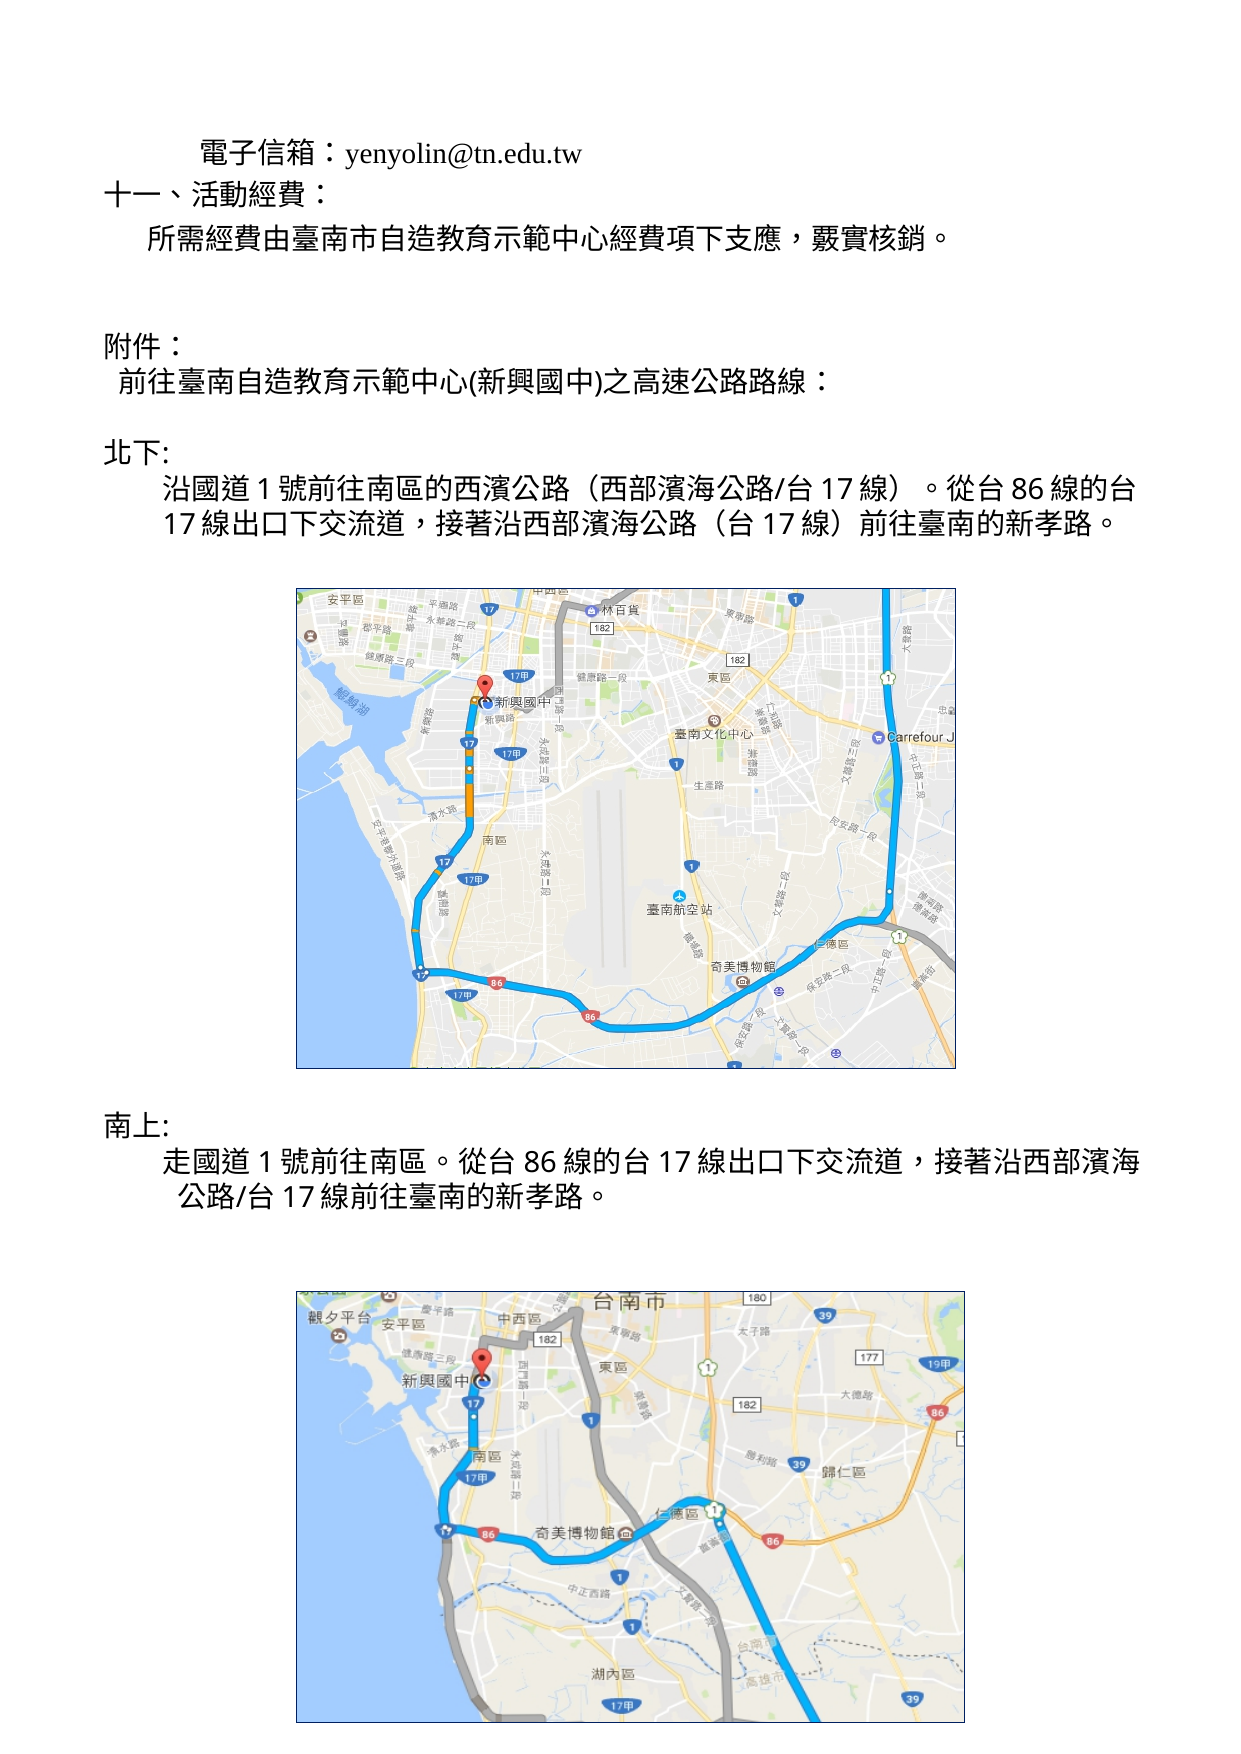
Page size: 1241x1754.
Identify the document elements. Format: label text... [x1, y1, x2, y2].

picture [297, 589, 955, 1068]
text 前往臺南自造教育示範中心(新興國中)之高速公路路線： [103, 364, 1142, 400]
text 沿國道1號前往南區的西濱公路（西部濱海公路/台17線）。從台86線的台17線出口下交流道，接著沿西部濱海公路（台17線）前往臺南的新孝路。 [162, 471, 1166, 542]
text 南上: [103, 1108, 1142, 1144]
text 所需經費由臺南市自造教育示範中心經費項下支應，覈實核銷。 [109, 214, 1142, 258]
text 附件： [103, 329, 1142, 364]
text 北下: [103, 435, 1142, 471]
text 走國道1號前往南區。從台86線的台17線出口下交流道，接著沿西部濱海公路/台17線前往臺南的新孝路。 [103, 1144, 1142, 1214]
text 十一、活動經費： [103, 171, 1142, 214]
picture [297, 1292, 964, 1722]
text 電子信箱：yenyolin@tn.edu.tw [162, 127, 1148, 171]
